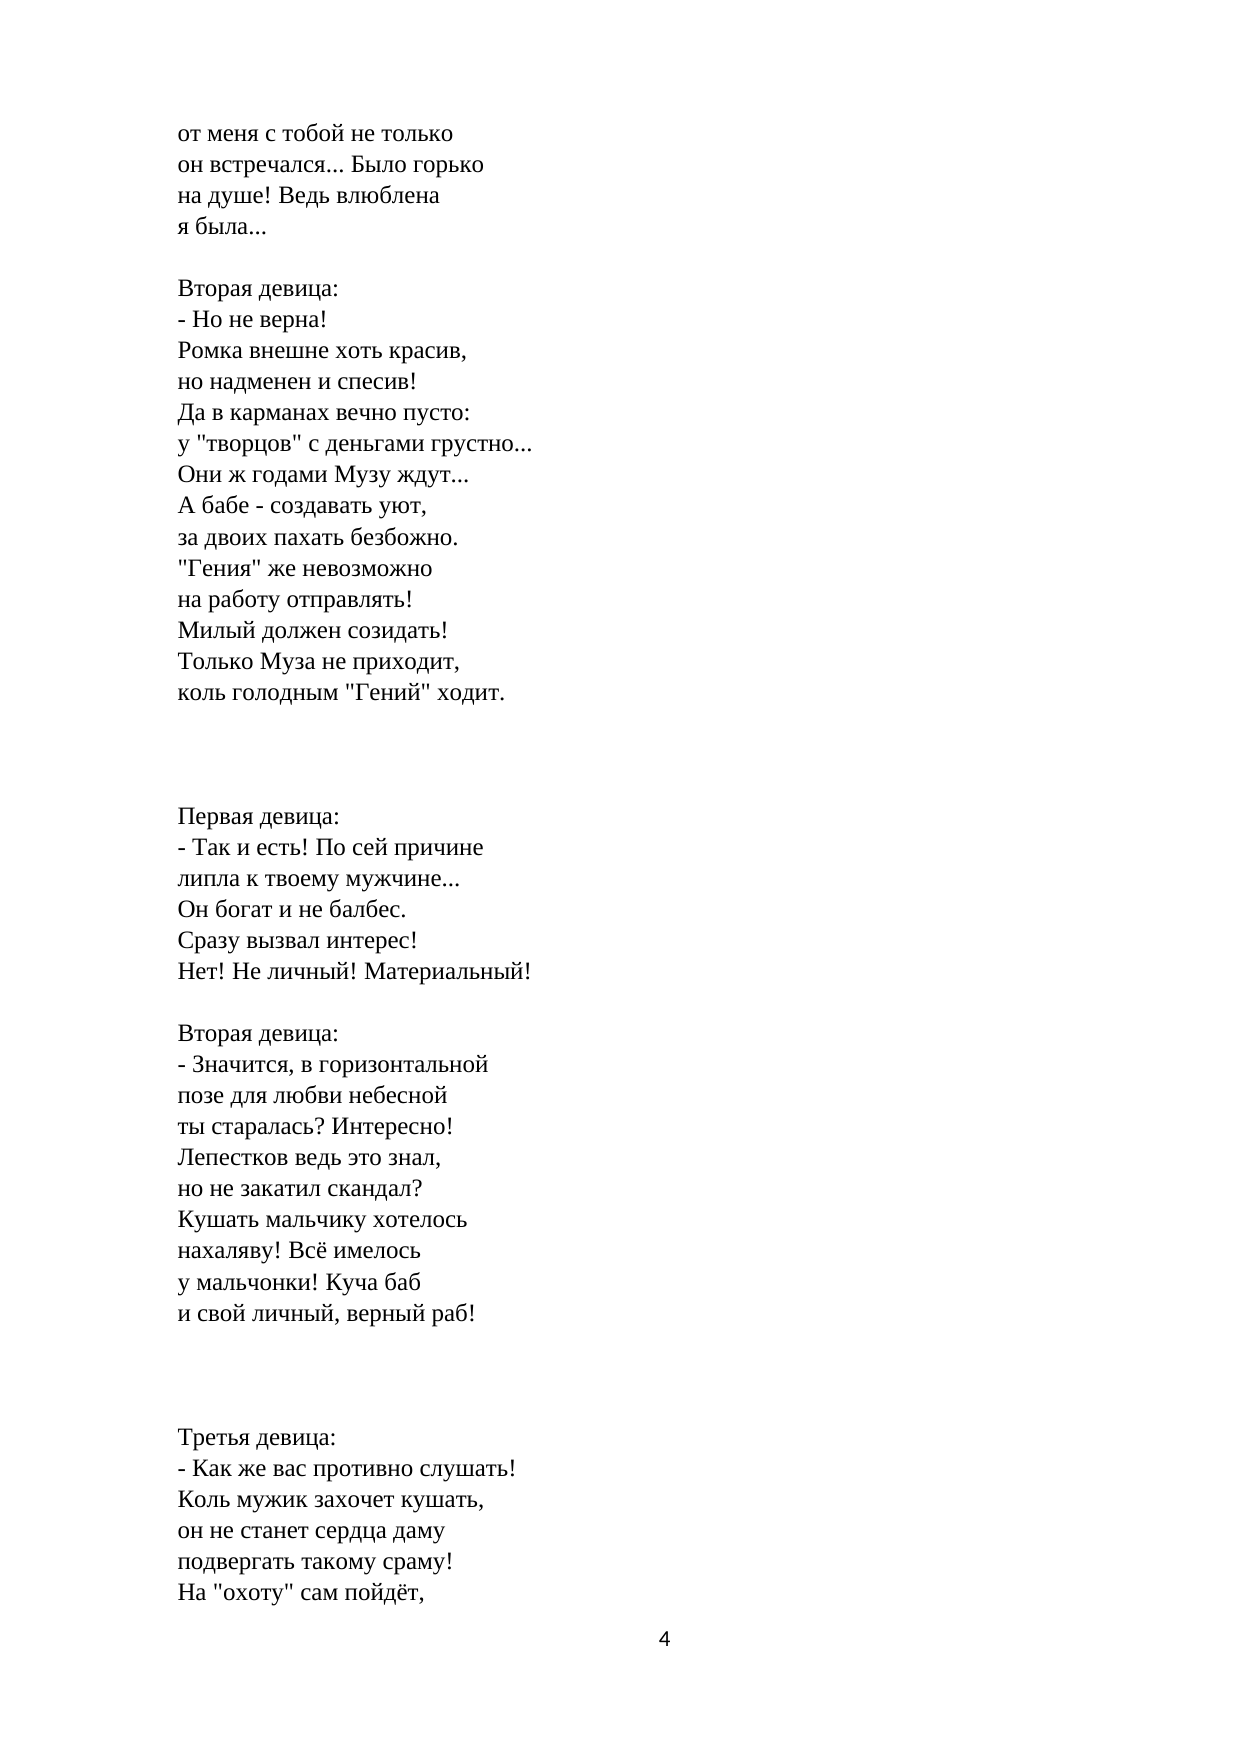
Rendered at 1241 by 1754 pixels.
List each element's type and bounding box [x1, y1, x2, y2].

text [177, 118, 1152, 1606]
